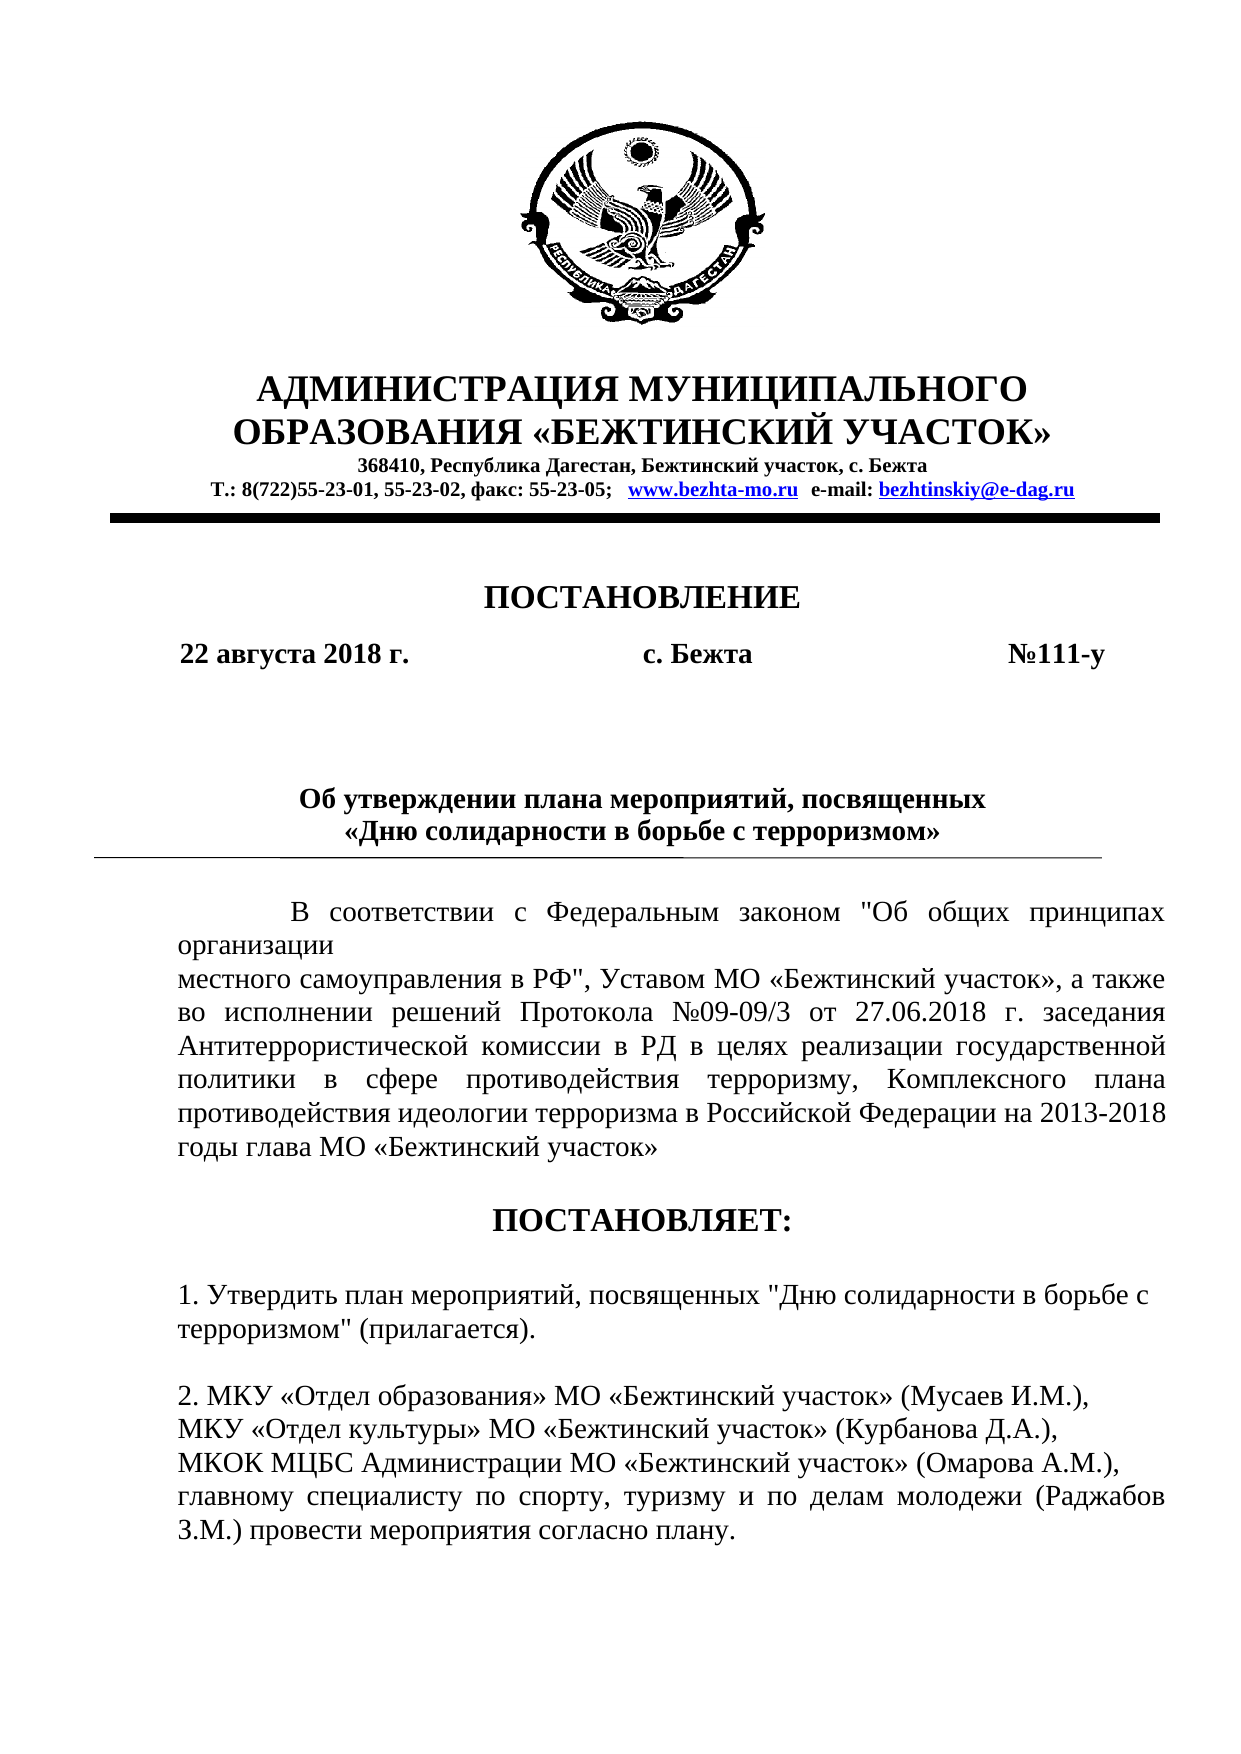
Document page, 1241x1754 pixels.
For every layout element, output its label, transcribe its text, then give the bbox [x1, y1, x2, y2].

text ПОСТАНОВЛЕНИЕ [118, 578, 1167, 616]
text АДМИНИСТРАЦИЯ МУНИЦИПАЛЬНОГО ОБРАЗОВАНИЯ «БЕЖТИНСКИЙ УЧАСТОК» [118, 367, 1167, 453]
text ПОСТАНОВЛЯЕТ: [118, 1201, 1167, 1239]
text В соответствии с Федеральным законом "Об общих принципах организации [177, 894, 1167, 961]
text Об утверждении плана мероприятий, посвященных [118, 782, 1167, 815]
text 368410, Республика Дагестан, Бежтинский участок, с. Бежта [118, 453, 1167, 477]
text местного самоуправления в РФ", Уставом МО «Бежтинский участок», а также во исполнении решений Протокола №09-09/3 от 27.06.2018 г. заседания Антитеррористической комиссии в РД в целях реализации государственной политики в сфере противодействия терроризму, Комплексного плана противодействия идеологии терроризма в Российской Федерации на 2013-2018 годы глава МО «Бежтинский участок» [177, 961, 1167, 1162]
text МКУ «Отдел культуры» МО «Бежтинский участок» (Курбанова Д.А.), [177, 1411, 1167, 1445]
text 1. Утвердить план мероприятий, посвященных "Дню солидарности в борьбе с [177, 1277, 1167, 1311]
text 22 августа 2018 г. с. Бежта №111-у [118, 636, 1167, 669]
text 2. МКУ «Отдел образования» МО «Бежтинский участок» (Мусаев И.М.), [177, 1378, 1167, 1411]
text Т.: 8(722)55-23-01, 55-23-02, факс: 55-23-05; www.bezhta-mo.ru е-mail: bezhtinskiy@e-dag.ru [118, 477, 1167, 501]
text терроризмом" (прилагается). [177, 1311, 1167, 1344]
text главному специалисту по спорту, туризму и по делам молодежи (Раджабов З.М.) провести мероприятия согласно плану. [177, 1478, 1167, 1546]
text «Дню солидарности в борьбе с терроризмом» [118, 815, 1167, 847]
picture [519, 118, 765, 327]
text МКОК МЦБС Администрации МО «Бежтинский участок» (Омарова А.М.), [177, 1445, 1167, 1478]
